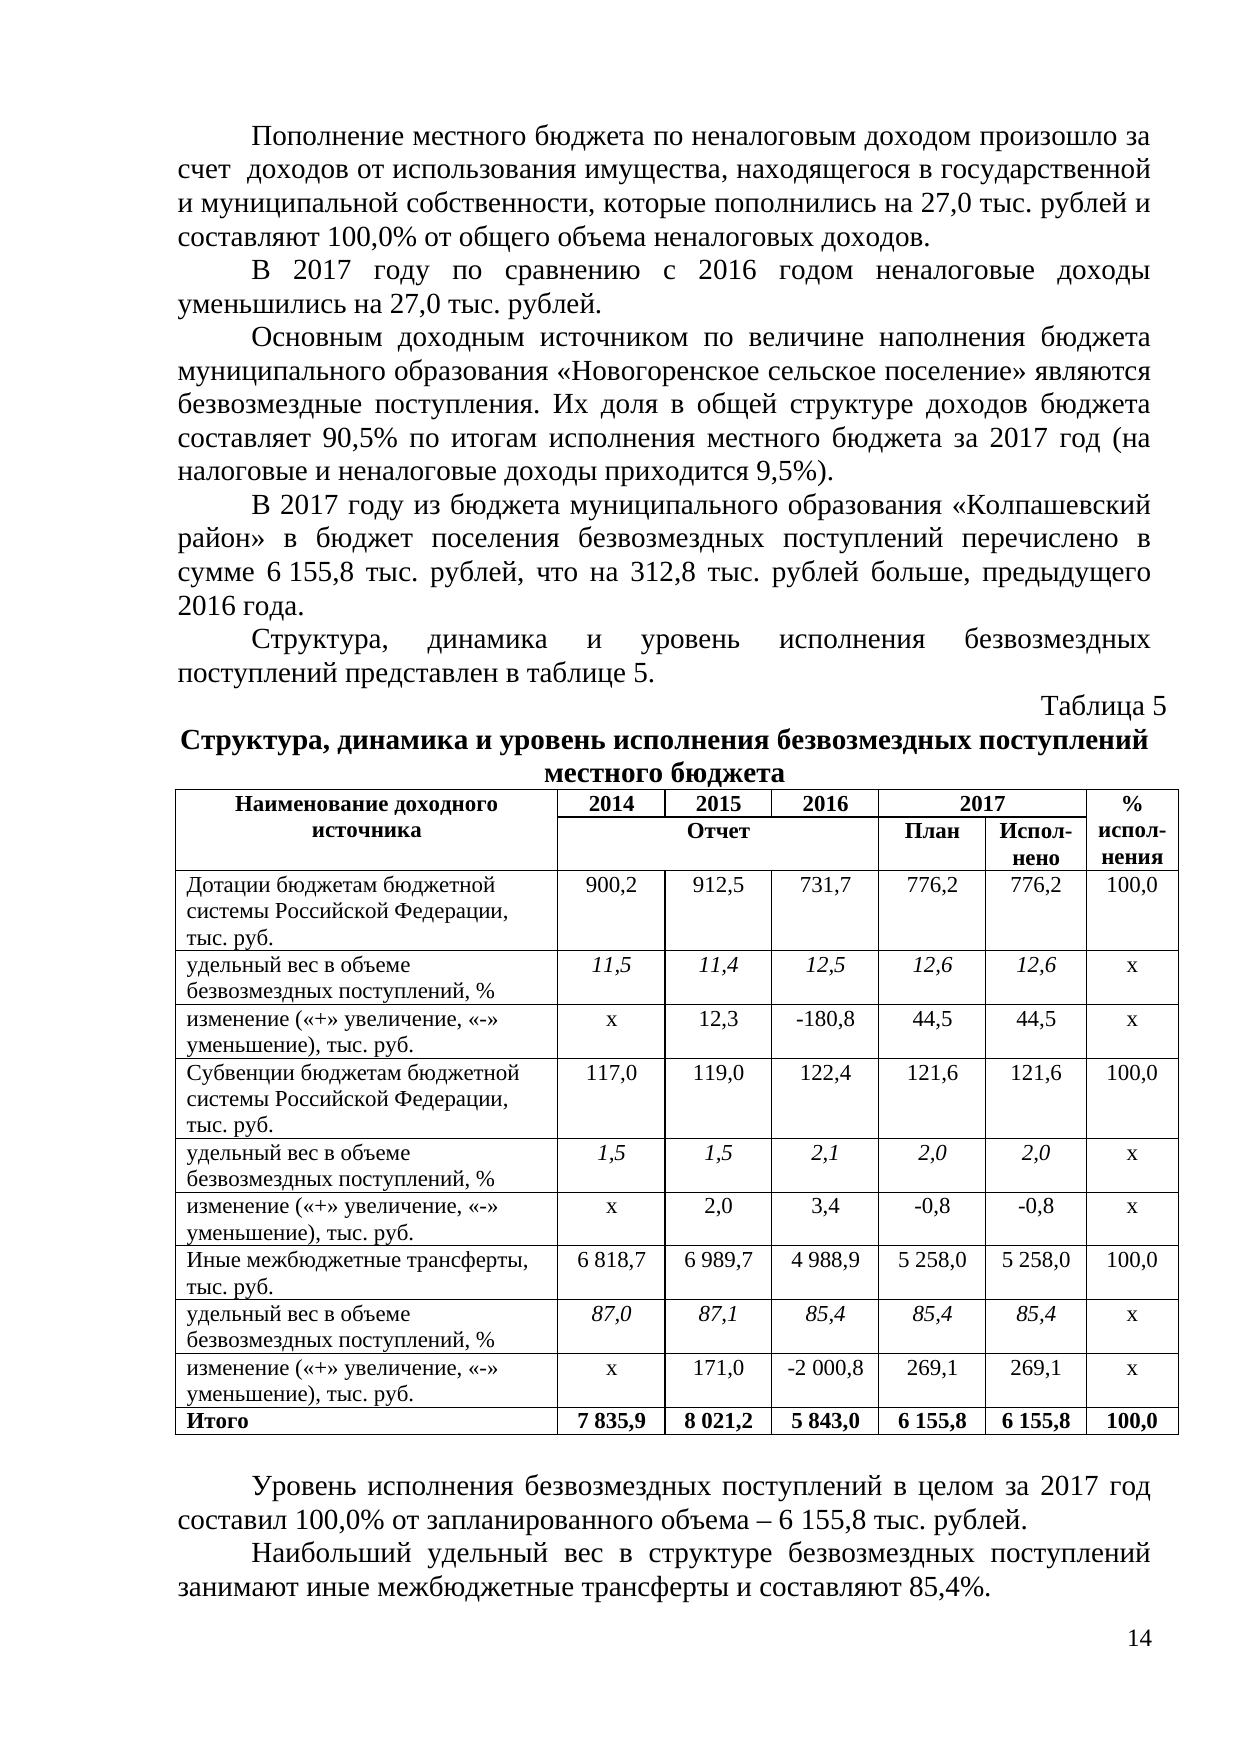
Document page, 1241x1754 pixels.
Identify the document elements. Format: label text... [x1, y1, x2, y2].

table_cell -180,8 [772, 1005, 878, 1058]
table_cell 11,5 [558, 951, 664, 1004]
table_cell Итого [176, 1408, 557, 1434]
table_cell 44,5 [879, 1005, 985, 1058]
table_cell 85,4 [879, 1300, 985, 1353]
table_cell 11,4 [666, 951, 771, 1004]
table_cell 2,0 [986, 1139, 1086, 1192]
table_cell -2 000,8 [772, 1354, 878, 1407]
table_cell 87,0 [558, 1300, 664, 1353]
table_cell 122,4 [772, 1059, 878, 1138]
table_cell 6 818,7 [558, 1246, 664, 1299]
table_cell Отчет [558, 818, 878, 870]
table_cell 100,0 [1087, 871, 1178, 950]
table_cell 100,0 [1087, 1246, 1178, 1299]
table_cell -0,8 [879, 1193, 985, 1245]
table_cell 269,1 [879, 1354, 985, 1407]
table_cell 85,4 [772, 1300, 878, 1353]
table_cell х [558, 1193, 664, 1245]
table_cell 6 989,7 [666, 1246, 771, 1299]
table_cell 5 843,0 [772, 1408, 878, 1434]
table_cell 1,5 [558, 1139, 664, 1192]
table_cell -0,8 [986, 1193, 1086, 1245]
table_cell Дотации бюджетам бюджетной системы Российской Федерации, тыс. руб. [176, 871, 557, 950]
table_cell 731,7 [772, 871, 878, 950]
table_cell План [879, 818, 985, 870]
table_cell 12,3 [666, 1005, 771, 1058]
table_cell х [1087, 1193, 1178, 1245]
text Основным доходным источником по величине наполнения бюджета муниципального образования «Новогоренское сельское поселение» являются безвозмездные поступления. Их доля в общей структуре доходов бюджета составляет 90,5% по итогам исполнения местного бюджета за 2017 год (на налоговые и неналоговые доходы приходится 9,5%). [177, 319, 1152, 487]
table_cell Испол-нено [986, 818, 1086, 870]
table_cell 776,2 [879, 871, 985, 950]
table_cell 7 835,9 [558, 1408, 664, 1434]
table_header Наименование доходного источника [176, 790, 557, 870]
table_cell 5 258,0 [879, 1246, 985, 1299]
table_cell 900,2 [558, 871, 664, 950]
table_cell х [1087, 1300, 1178, 1353]
table_cell х [558, 1005, 664, 1058]
table_cell 6 155,8 [986, 1408, 1086, 1434]
table_cell удельный вес в объеме безвозмездных поступлений, % [176, 951, 557, 1004]
table_header 2015 [666, 790, 771, 816]
text Пополнение местного бюджета по неналоговым доходом произошло за счет доходов от использования имущества, находящегося в государственной и муниципальной собственности, которые пополнились на 27,0 тыс. рублей и составляют 100,0% от общего объема неналоговых доходов. [177, 118, 1152, 252]
table_cell 121,6 [879, 1059, 985, 1138]
table_cell 776,2 [986, 871, 1086, 950]
table_cell 12,6 [879, 951, 985, 1004]
table_cell х [558, 1354, 664, 1407]
text Уровень исполнения безвозмездных поступлений в целом за 2017 год составил 100,0% от запланированного объема – 6 155,8 тыс. рублей. [177, 1468, 1152, 1536]
text В 2017 году из бюджета муниципального образования «Колпашевский район» в бюджет поселения безвозмездных поступлений перечислено в сумме 6 155,8 тыс. рублей, что на 312,8 тыс. рублей больше, предыдущего 2016 года. [177, 487, 1152, 621]
table_cell 5 258,0 [986, 1246, 1086, 1299]
table_cell изменение («+» увеличение, «-» уменьшение), тыс. руб. [176, 1354, 557, 1407]
table_cell 117,0 [558, 1059, 664, 1138]
text Наибольший удельный вес в структуре безвозмездных поступлений занимают иные межбюджетные трансферты и составляют 85,4%. [177, 1536, 1152, 1603]
table_cell 121,6 [986, 1059, 1086, 1138]
table_cell 12,6 [986, 951, 1086, 1004]
table_cell 3,4 [772, 1193, 878, 1245]
table_cell изменение («+» увеличение, «-» уменьшение), тыс. руб. [176, 1005, 557, 1058]
table_cell 85,4 [986, 1300, 1086, 1353]
table_cell 12,5 [772, 951, 878, 1004]
table_cell 2,1 [772, 1139, 878, 1192]
table_cell изменение («+» увеличение, «-» уменьшение), тыс. руб. [176, 1193, 557, 1245]
table_cell удельный вес в объеме безвозмездных поступлений, % [176, 1139, 557, 1192]
table_cell Субвенции бюджетам бюджетной системы Российской Федерации, тыс. руб. [176, 1059, 557, 1138]
table_cell 87,1 [666, 1300, 771, 1353]
table_cell 100,0 [1087, 1059, 1178, 1138]
table_cell Иные межбюджетные трансферты, тыс. руб. [176, 1246, 557, 1299]
text Структура, динамика и уровень исполнения безвозмездных поступлений местного бюджета [177, 722, 1152, 789]
table_cell 2,0 [666, 1193, 771, 1245]
table_cell 912,5 [666, 871, 771, 950]
table_cell х [1087, 1005, 1178, 1058]
table_cell х [1087, 1139, 1178, 1192]
table_cell х [1087, 1354, 1178, 1407]
table_cell 2,0 [879, 1139, 985, 1192]
table_cell удельный вес в объеме безвозмездных поступлений, % [176, 1300, 557, 1353]
table_cell 8 021,2 [666, 1408, 771, 1434]
table_cell 269,1 [986, 1354, 1086, 1407]
table_cell 119,0 [666, 1059, 771, 1138]
table_cell х [1087, 951, 1178, 1004]
table_header 2017 [879, 790, 1086, 816]
table_cell 44,5 [986, 1005, 1086, 1058]
table_cell 6 155,8 [879, 1408, 985, 1434]
table_cell 1,5 [666, 1139, 771, 1192]
table_header 2014 [558, 790, 664, 816]
table_cell 100,0 [1087, 1408, 1178, 1434]
table_cell 171,0 [666, 1354, 771, 1407]
text В 2017 году по сравнению с 2016 годом неналоговые доходы уменьшились на 27,0 тыс. рублей. [177, 252, 1152, 319]
text Структура, динамика и уровень исполнения безвозмездных поступлений представлен в таблице 5. [177, 621, 1152, 688]
table_header 2016 [772, 790, 878, 816]
table_cell 4 988,9 [772, 1246, 878, 1299]
text Таблица 5 [177, 688, 1167, 722]
table_header % испол-нения [1087, 790, 1178, 870]
